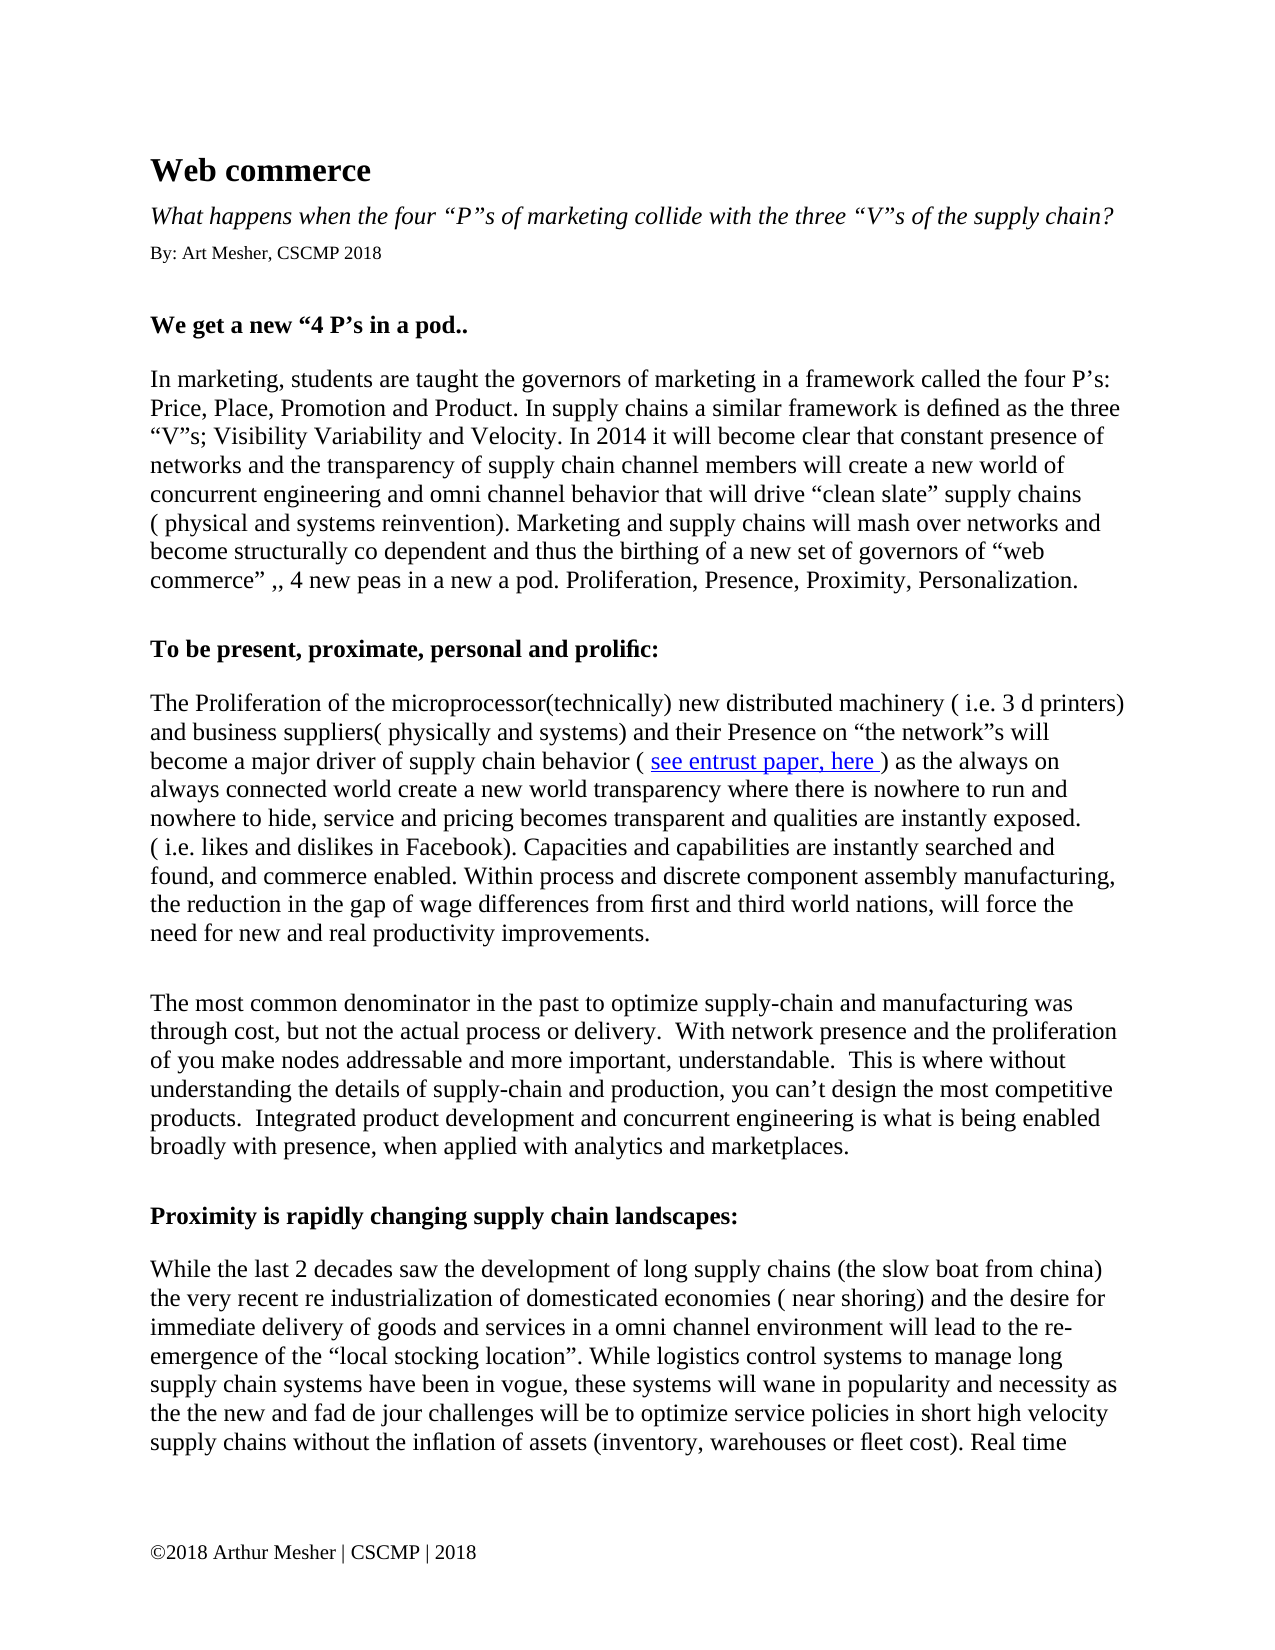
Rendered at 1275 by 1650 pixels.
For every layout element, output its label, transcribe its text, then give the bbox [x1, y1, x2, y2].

text We get a new “4 P’s in a pod.. [150, 310, 1125, 339]
text By: Art Mesher, CSCMP 2018 [150, 242, 1125, 264]
text Proximity is rapidly changing supply chain landscapes: [150, 1201, 1125, 1229]
text The Proliferation of the microprocessor(technically) new distributed machinery ( i.e. 3 d printers) and business suppliers( physically and systems) and their Presence on “the network”s will become a major driver of supply chain behavior ( see entrust paper, here ) as the always on always connected world create a new world transparency where there is nowhere to run and nowhere to hide, service and pricing becomes transparent and qualities are instantly exposed. ( i.e. likes and dislikes in Facebook). Capacities and capabilities are instantly searched and found, and commerce enabled. Within process and discrete component assembly manufacturing, the reduction in the gap of wage differences from ﬁrst and third world nations, will force the need for new and real productivity improvements. [150, 688, 1125, 947]
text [150, 1254, 1125, 1456]
text To be present, proximate, personal and proliﬁc: [150, 634, 1125, 663]
text What happens when the four “P”s of marketing collide with the three “V”s of the supply chain? [150, 201, 1125, 229]
text In marketing, students are taught the governors of marketing in a framework called the four P’s: Price, Place, Promotion and Product. In supply chains a similar framework is deﬁned as the three “V”s; Visibility Variability and Velocity. In 2014 it will become clear that constant presence of networks and the transparency of supply chain channel members will create a new world of concurrent engineering and omni channel behavior that will drive “clean slate” supply chains ( physical and systems reinvention). Marketing and supply chains will mash over networks and become structurally co dependent and thus the birthing of a new set of governors of “web commerce” ,, 4 new peas in a new a pod. Proliferation, Presence, Proximity, Personalization. [150, 364, 1125, 594]
text Web commerce [150, 150, 1125, 188]
text The most common denominator in the past to optimize supply-chain and manufacturing was through cost, but not the actual process or delivery. With network presence and the proliferation of you make nodes addressable and more important, understandable. This is where without understanding the details of supply-chain and production, you can’t design the most competitive products. Integrated product development and concurrent engineering is what is being enabled broadly with presence, when applied with analytics and marketplaces. [150, 988, 1125, 1160]
